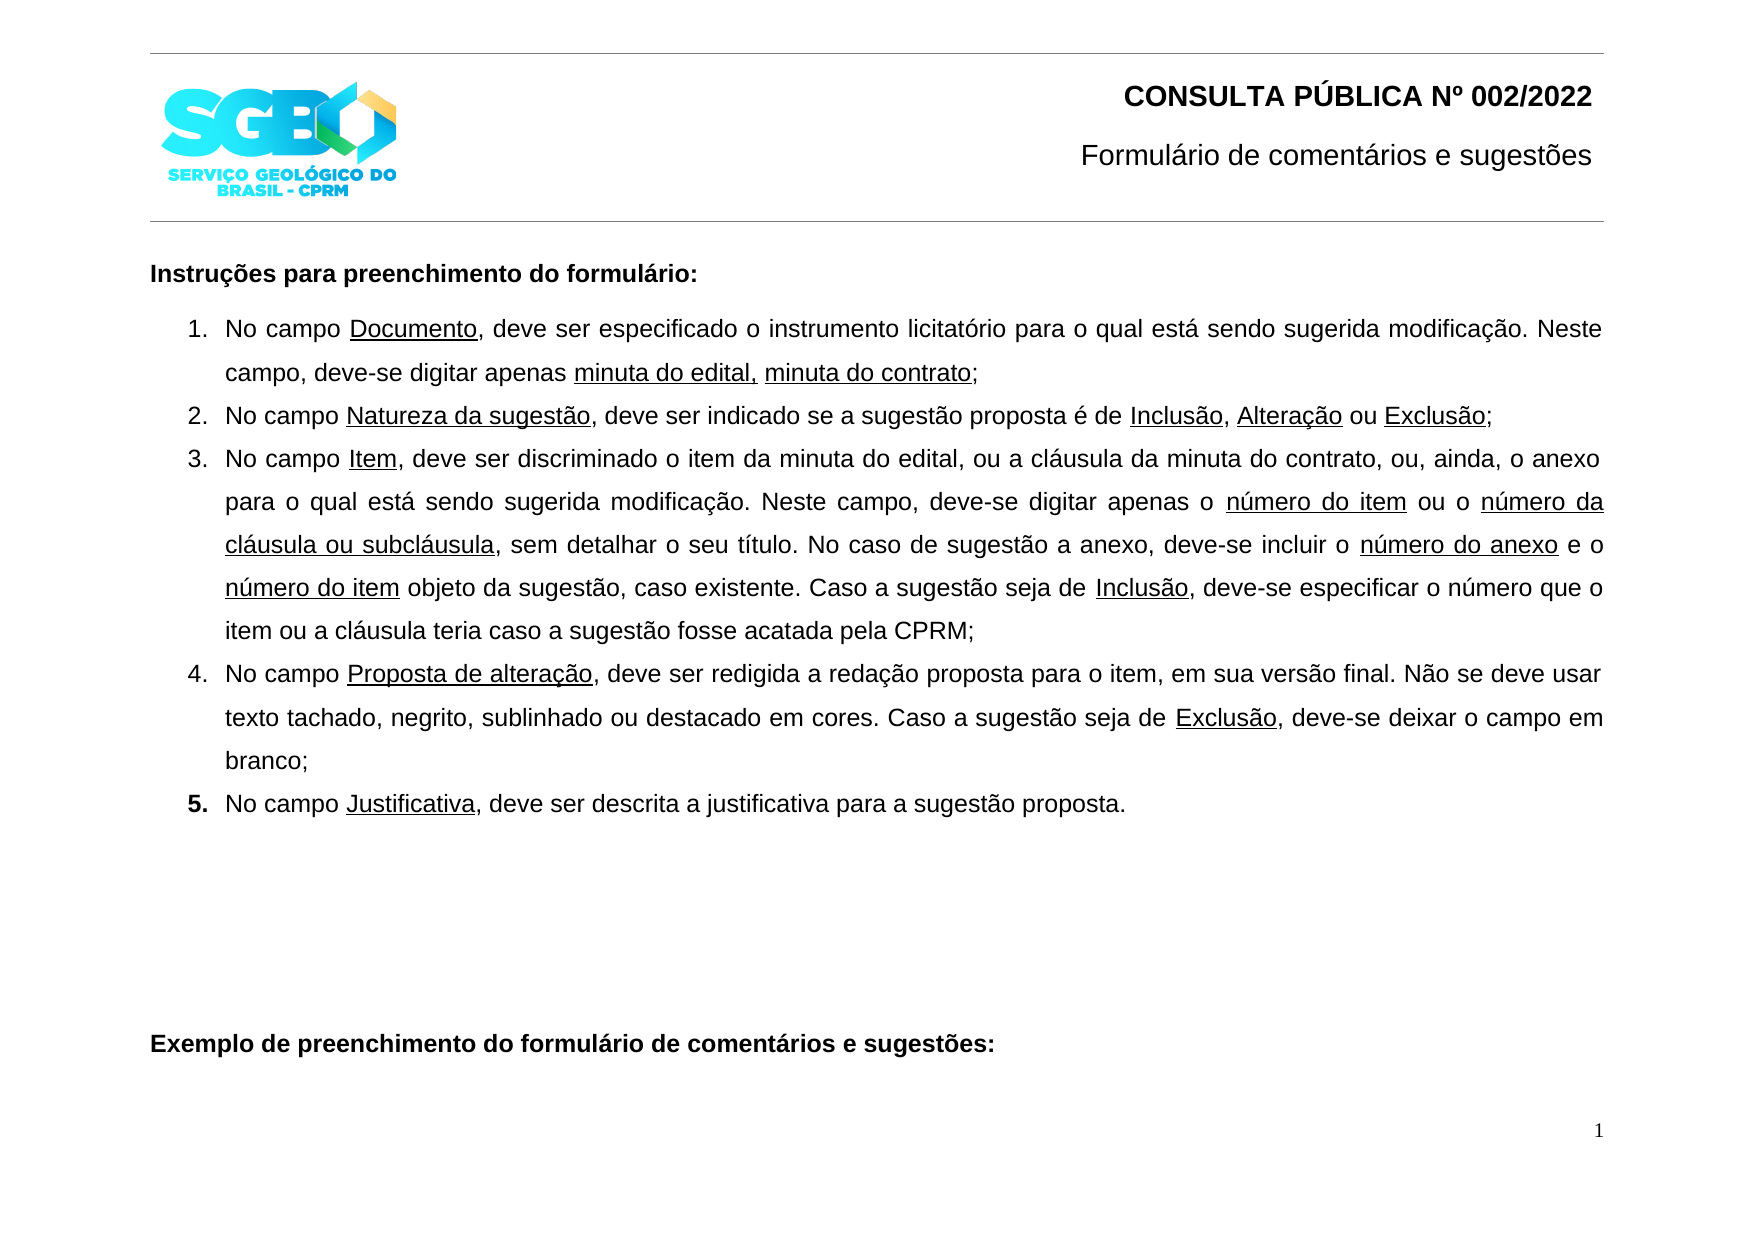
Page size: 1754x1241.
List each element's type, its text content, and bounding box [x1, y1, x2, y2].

list No campo Documento, deve ser especificado o instrumento licitatório para o qual está sendo sugerida modificação. Neste campo, deve-se digitar apenas minuta do edital, minuta do contrato; [187, 314, 1604, 386]
text Exemplo de preenchimento do formulário de comentários e sugestões: [150, 1029, 1604, 1058]
list No campo Item, deve ser discriminado o item da minuta do edital, ou a cláusula da minuta do contrato, ou, ainda, o anexo para o qual está sendo sugerida modificação. Neste campo, deve-se digitar apenas o número do item ou o número da cláusula ou subcláusula, sem detalhar o seu título. No caso de sugestão a anexo, deve-se incluir o número do anexo e o número do item objeto da sugestão, caso existente. Caso a sugestão seja de Inclusão, deve-se especificar o número que o item ou a cláusula teria caso a sugestão fosse acatada pela CPRM; [187, 444, 1604, 645]
text Instruções para preenchimento do formulário: [150, 259, 1604, 288]
picture [161, 68, 397, 207]
list No campo Justificativa, deve ser descrita a justificativa para a sugestão proposta. [187, 789, 1604, 818]
list No campo Proposta de alteração, deve ser redigida a redação proposta para o item, em sua versão final. Não se deve usar texto tachado, negrito, sublinhado ou destacado em cores. Caso a sugestão seja de Exclusão, deve-se deixar o campo em branco; [187, 659, 1604, 774]
list No campo Natureza da sugestão, deve ser indicado se a sugestão proposta é de Inclusão, Alteração ou Exclusão; [187, 401, 1604, 429]
